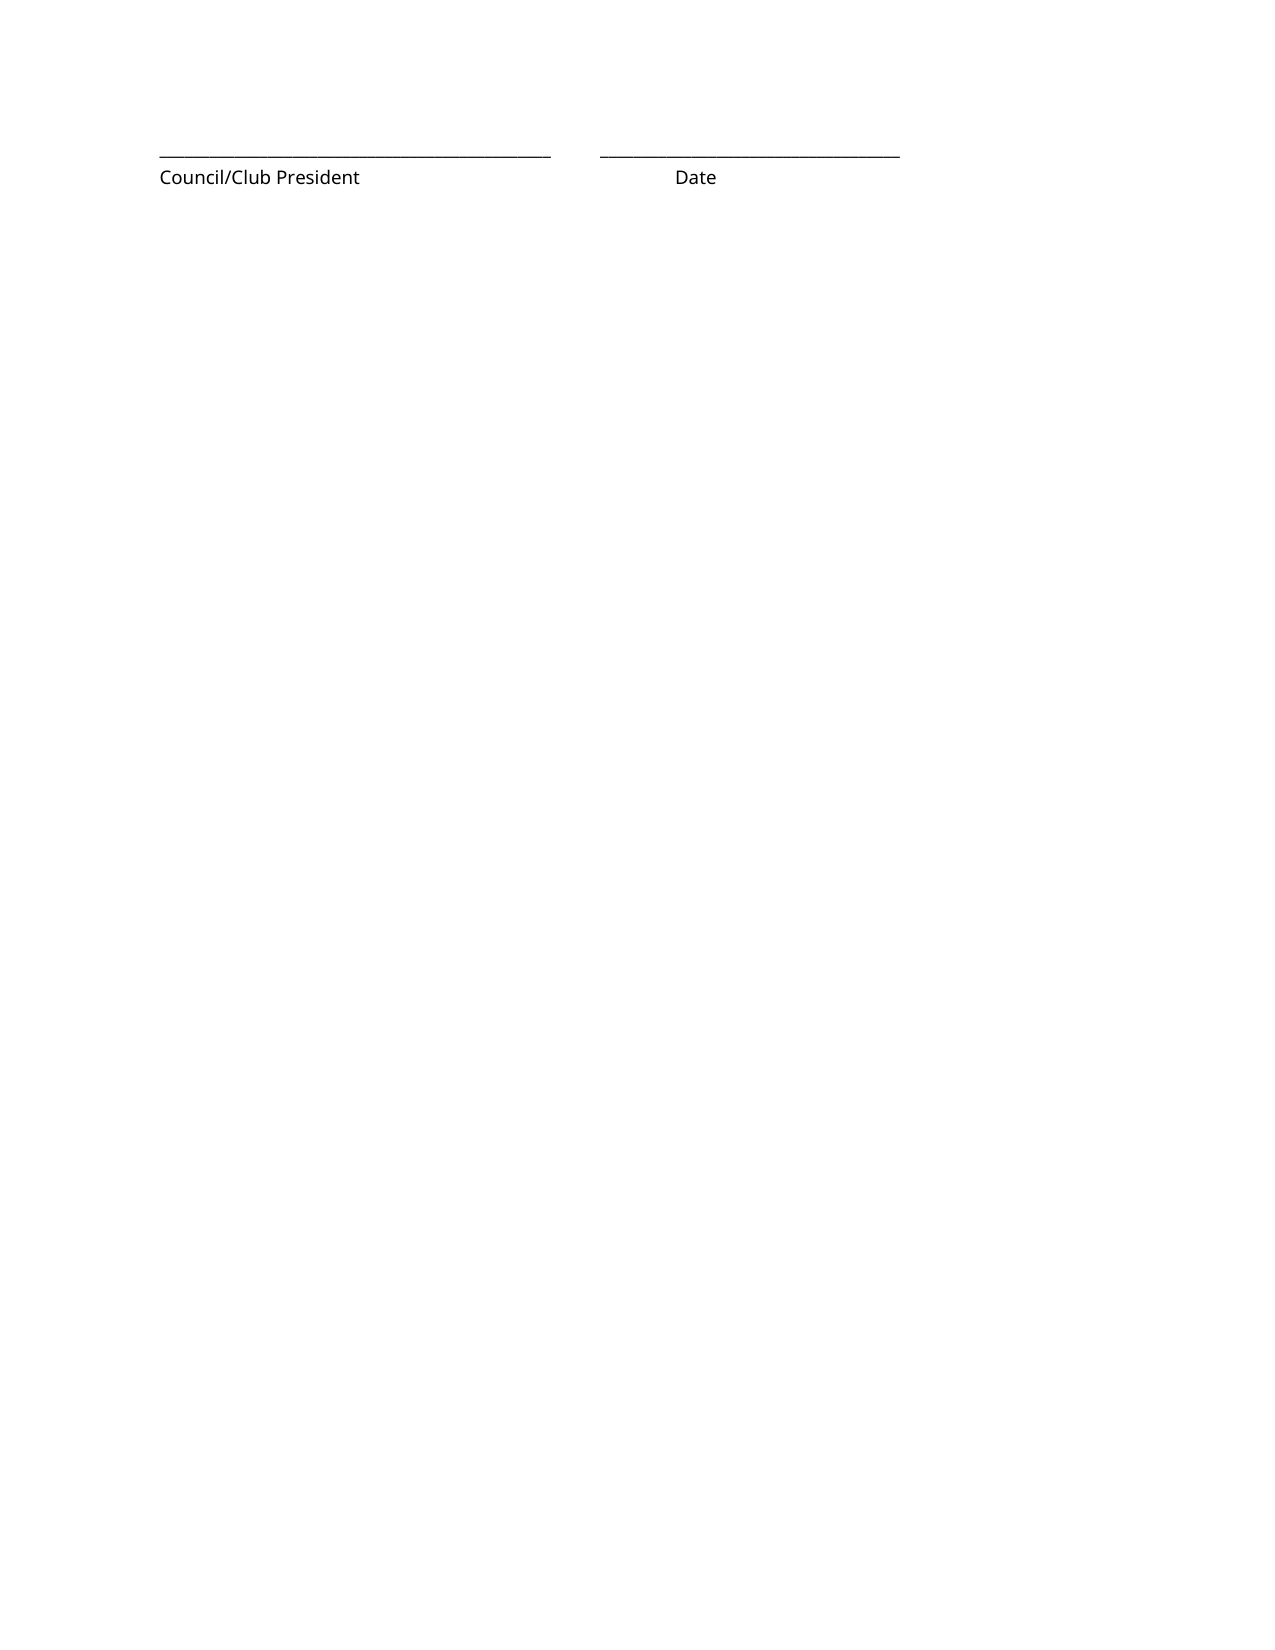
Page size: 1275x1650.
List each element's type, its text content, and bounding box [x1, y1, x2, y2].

list _______________________________________________ ____________________________________ [159, 135, 1125, 161]
list Council/Club President Date [159, 164, 1125, 190]
